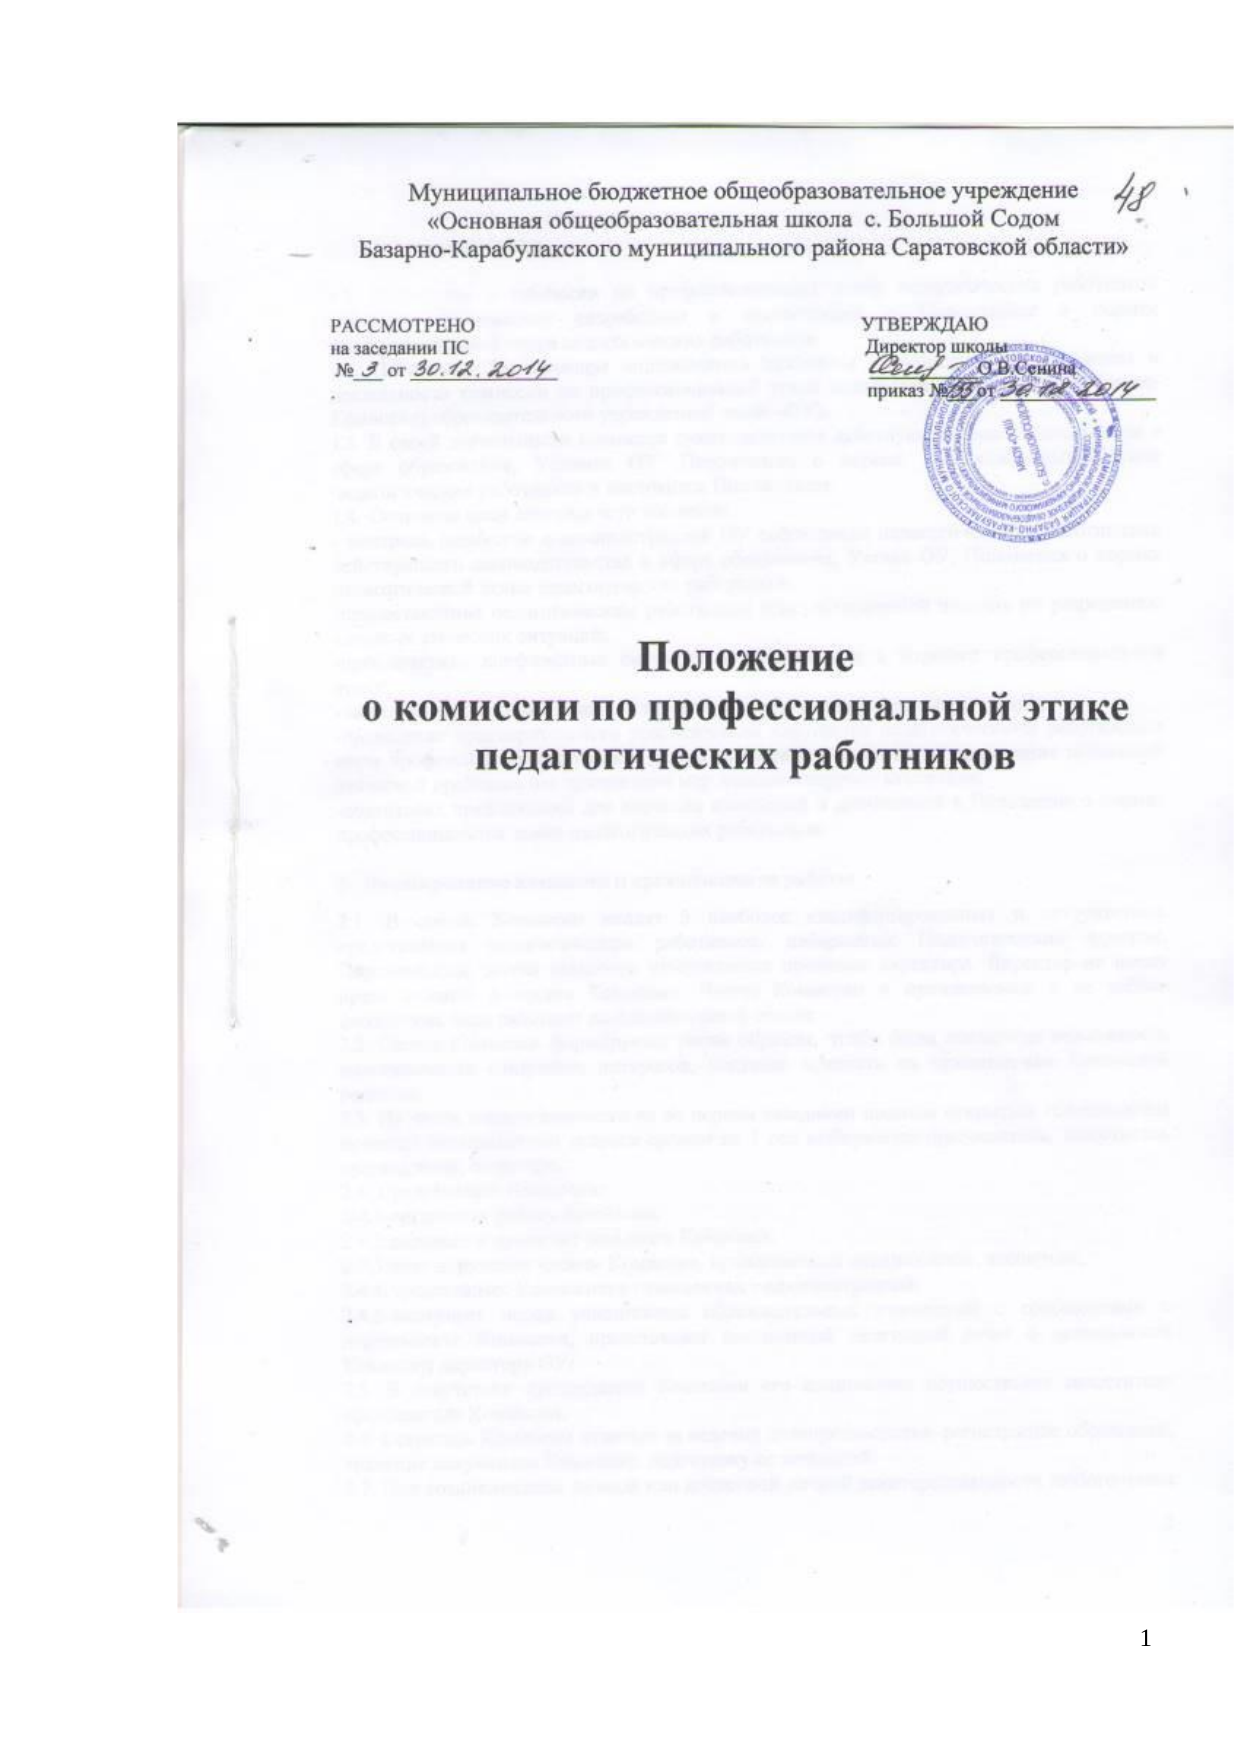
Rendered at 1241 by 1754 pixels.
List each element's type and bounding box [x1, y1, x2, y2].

picture [177, 118, 1234, 1613]
